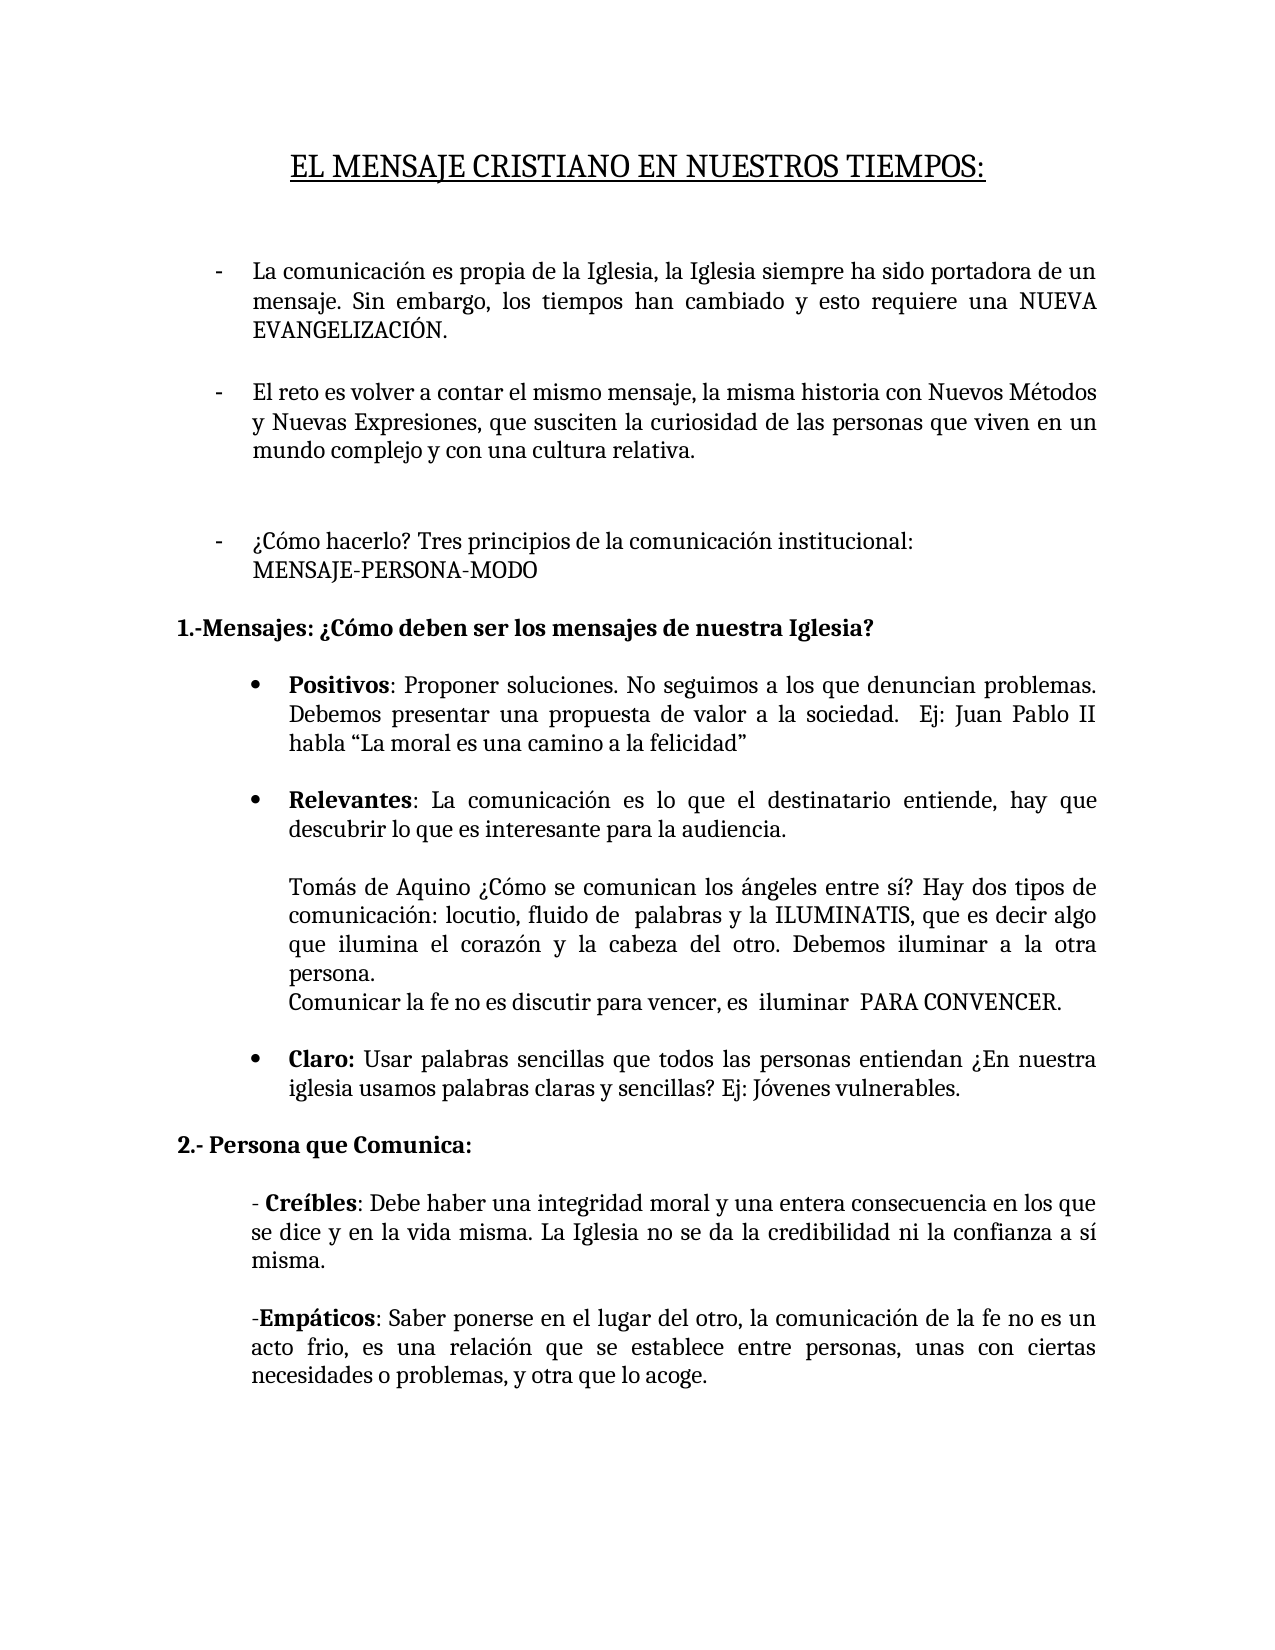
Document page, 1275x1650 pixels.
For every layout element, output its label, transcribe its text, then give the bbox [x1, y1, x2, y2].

text 2.- Persona que Comunica: [177, 1131, 1098, 1160]
list Relevantes: La comunicación es lo que el destinatario entiende, hay que descubrir lo que es interesante para la audiencia. [251, 786, 1098, 844]
text Tomás de Aquino ¿Cómo se comunican los ángeles entre sí? Hay dos tipos de comunicación: locutio, fluido de palabras y la ILUMINATIS, que es decir algo que ilumina el corazón y la cabeza del otro. Debemos iluminar a la otra persona. [288, 873, 1098, 988]
text EL MENSAJE CRISTIANO EN NUESTROS TIEMPOS: [177, 148, 1098, 186]
list ¿Cómo hacerlo? Tres principios de la comunicación institucional: [215, 522, 1098, 556]
list Positivos: Proponer soluciones. No seguimos a los que denuncian problemas. Debemos presentar una propuesta de valor a la sociedad. Ej: Juan Pablo II habla “La moral es una camino a la felicidad” [251, 671, 1098, 758]
list Claro: Usar palabras sencillas que todos las personas entiendan ¿En nuestra iglesia usamos palabras claras y sencillas? Ej: Jóvenes vulnerables. [251, 1045, 1098, 1103]
text Comunicar la fe no es discutir para vencer, es iluminar PARA CONVENCER. [288, 988, 1098, 1016]
list La comunicación es propia de la Iglesia, la Iglesia siempre ha sido portadora de un mensaje. Sin embargo, los tiempos han cambiado y esto requiere una NUEVA EVANGELIZACIÓN. [215, 253, 1098, 344]
text MENSAJE-PERSONA-MODO [252, 556, 1098, 585]
text -Empáticos: Saber ponerse en el lugar del otro, la comunicación de la fe no es un acto frio, es una relación que se establece entre personas, unas con ciertas necesidades o problemas, y otra que lo acoge. [251, 1304, 1098, 1390]
text 1.-Mensajes: ¿Cómo deben ser los mensajes de nuestra Iglesia? [177, 614, 1098, 643]
list El reto es volver a contar el mismo mensaje, la misma historia con Nuevos Métodos y Nuevas Expresiones, que susciten la curiosidad de las personas que viven en un mundo complejo y con una cultura relativa. [215, 373, 1098, 465]
text - Creíbles: Debe haber una integridad moral y una entera consecuencia en los que se dice y en la vida misma. La Iglesia no se da la credibilidad ni la confianza a sí misma. [251, 1189, 1098, 1275]
